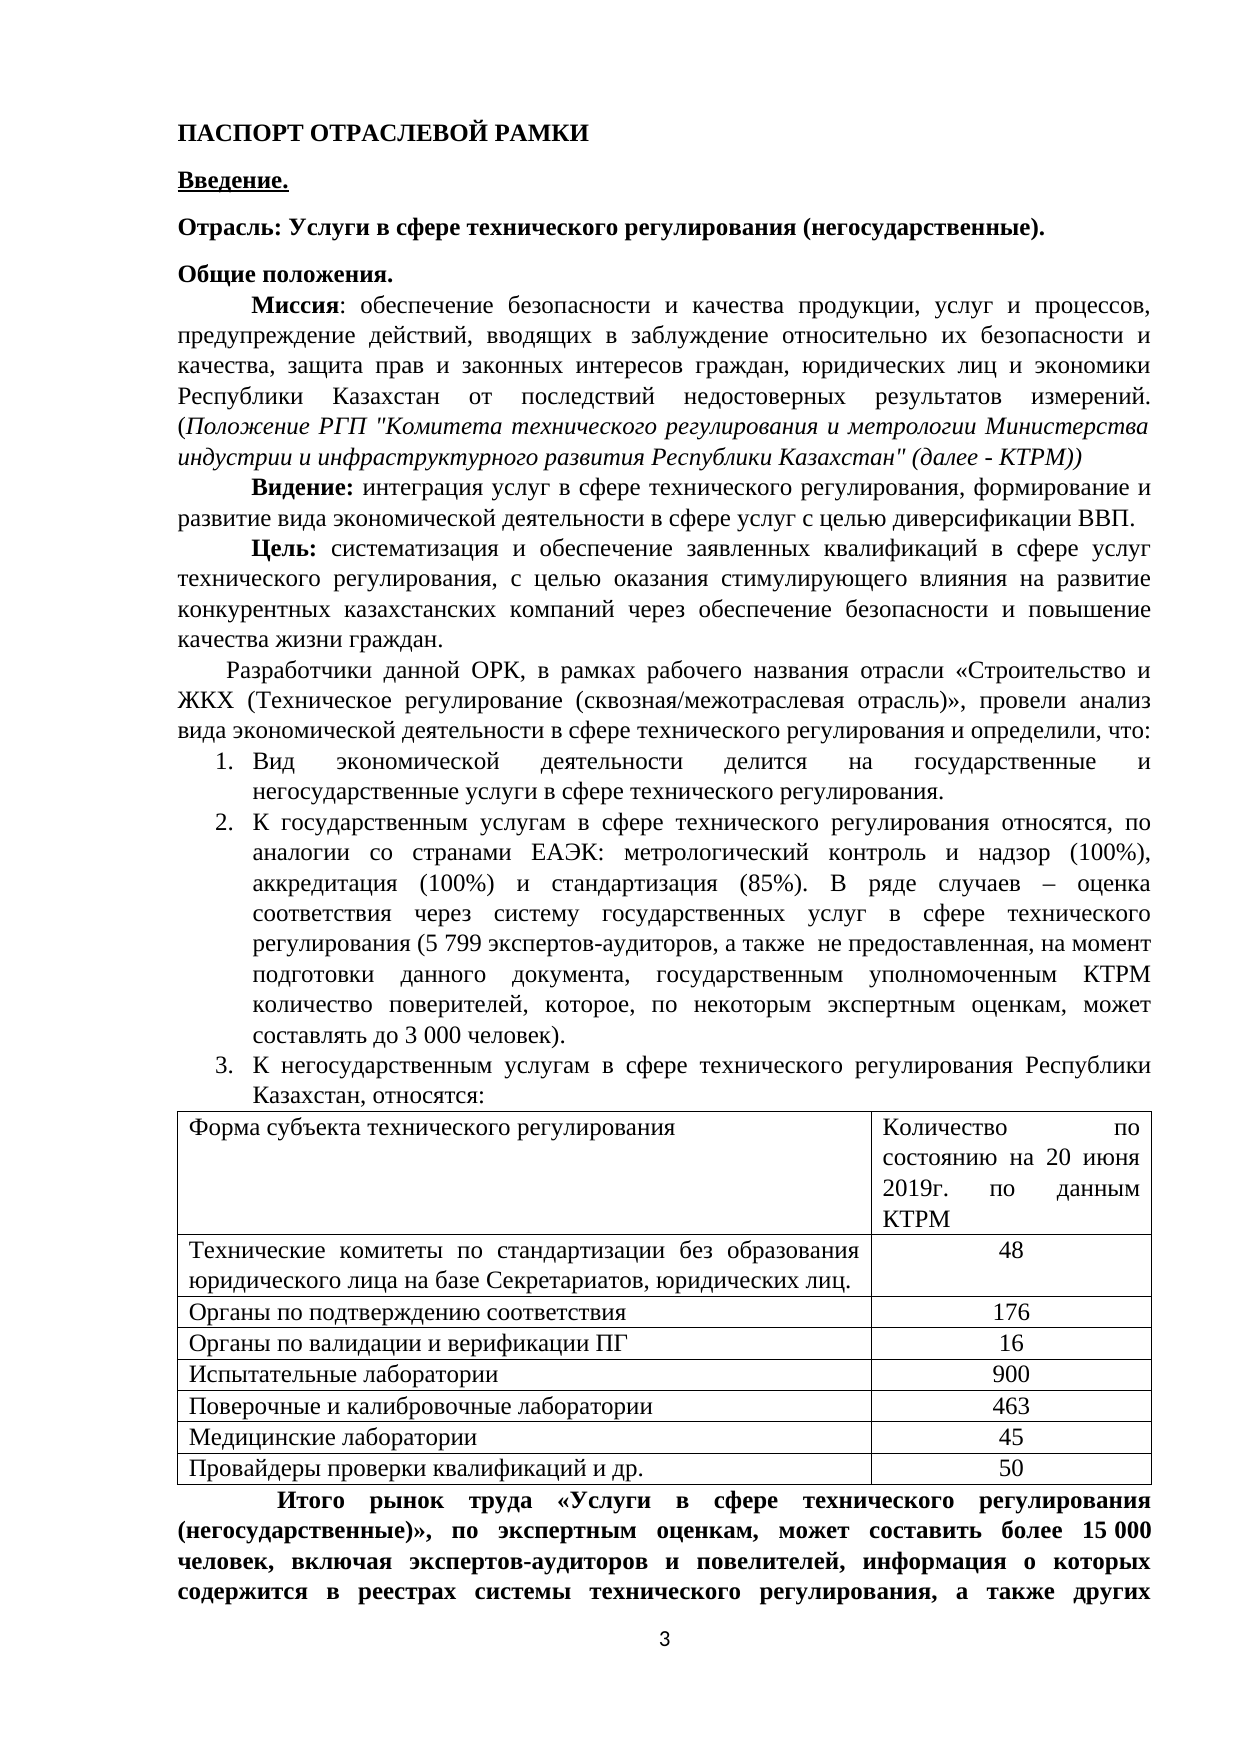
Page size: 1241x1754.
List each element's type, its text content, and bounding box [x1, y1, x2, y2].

table_header Форма субъекта технического регулирования [178, 1112, 871, 1234]
table_cell 900 [872, 1360, 1151, 1390]
text Разработчики данной ОРК, в рамках рабочего названия отрасли «Строительство и ЖКХ (Техническое регулирование (сквозная/межотраслевая отрасль)», провели анализ вида экономической деятельности в сфере технического регулирования и определили, что: [177, 655, 1152, 744]
text Миссия: обеспечение безопасности и качества продукции, услуг и процессов, предупреждение действий, вводящих в заблуждение относительно их безопасности и качества, защита прав и законных интересов граждан, юридических лиц и экономики Республики Казахстан от последствий недостоверных результатов измерений. (Положение РГП "Комитета технического регулирования и метрологии Министерства индустрии и инфраструктурного развития Республики Казахстан" (далее - КТРМ)) [177, 290, 1152, 471]
table_cell Поверочные и калибровочные лаборатории [178, 1391, 871, 1421]
table_cell 50 [872, 1454, 1151, 1484]
table_cell Испытательные лаборатории [178, 1360, 871, 1390]
text Введение. [177, 165, 1152, 194]
table_cell 463 [872, 1391, 1151, 1421]
table_cell Провайдеры проверки квалификаций и др. [178, 1454, 871, 1484]
list К государственным услугам в сфере технического регулирования относятся, по аналогии со странами ЕАЭК: метрологический контроль и надзор (100%), аккредитация (100%) и стандартизация (85%). В ряде случаев – оценка соответствия через систему государственных услуг в сфере технического регулирования (5 799 экспертов-аудиторов, а также не предоставленная, на момент подготовки данного документа, государственным уполномоченным КТРМ количество поверителей, которое, по некоторым экспертным оценкам, может составлять до 3 000 человек). [215, 807, 1152, 1048]
text Цель: систематизация и обеспечение заявленных квалификаций в сфере услуг технического регулирования, с целью оказания стимулирующего влияния на развитие конкурентных казахстанских компаний через обеспечение безопасности и повышение качества жизни граждан. [177, 533, 1152, 653]
table_cell Технические комитеты по стандартизации без образования юридического лица на базе Секретариатов, юридических лиц. [178, 1235, 871, 1296]
text Отрасль: Услуги в сфере технического регулирования (негосударственные). [177, 212, 1152, 241]
table_cell Органы по валидации и верификации ПГ [178, 1328, 871, 1358]
table_cell 45 [872, 1422, 1151, 1452]
text Общие положения. [177, 259, 1152, 288]
text ПАСПОРТ ОТРАСЛЕВОЙ РАМКИ [177, 118, 1152, 147]
table_cell 48 [872, 1235, 1151, 1296]
text Видение: интеграция услуг в сфере технического регулирования, формирование и развитие вида экономической деятельности в сфере услуг с целью диверсификации ВВП. [177, 472, 1152, 531]
table_cell 176 [872, 1297, 1151, 1327]
table_cell Органы по подтверждению соответствия [178, 1297, 871, 1327]
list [177, 1485, 1152, 1605]
list К негосударственным услугам в сфере технического регулирования Республики Казахстан, относятся: [215, 1050, 1152, 1109]
list Вид экономической деятельности делится на государственные и негосударственные услуги в сфере технического регулирования. [215, 746, 1152, 805]
table_header Количество по состоянию на 20 июня 2019г. по данным КТРМ [872, 1112, 1151, 1234]
table_cell 16 [872, 1328, 1151, 1358]
table_cell Медицинские лаборатории [178, 1422, 871, 1452]
